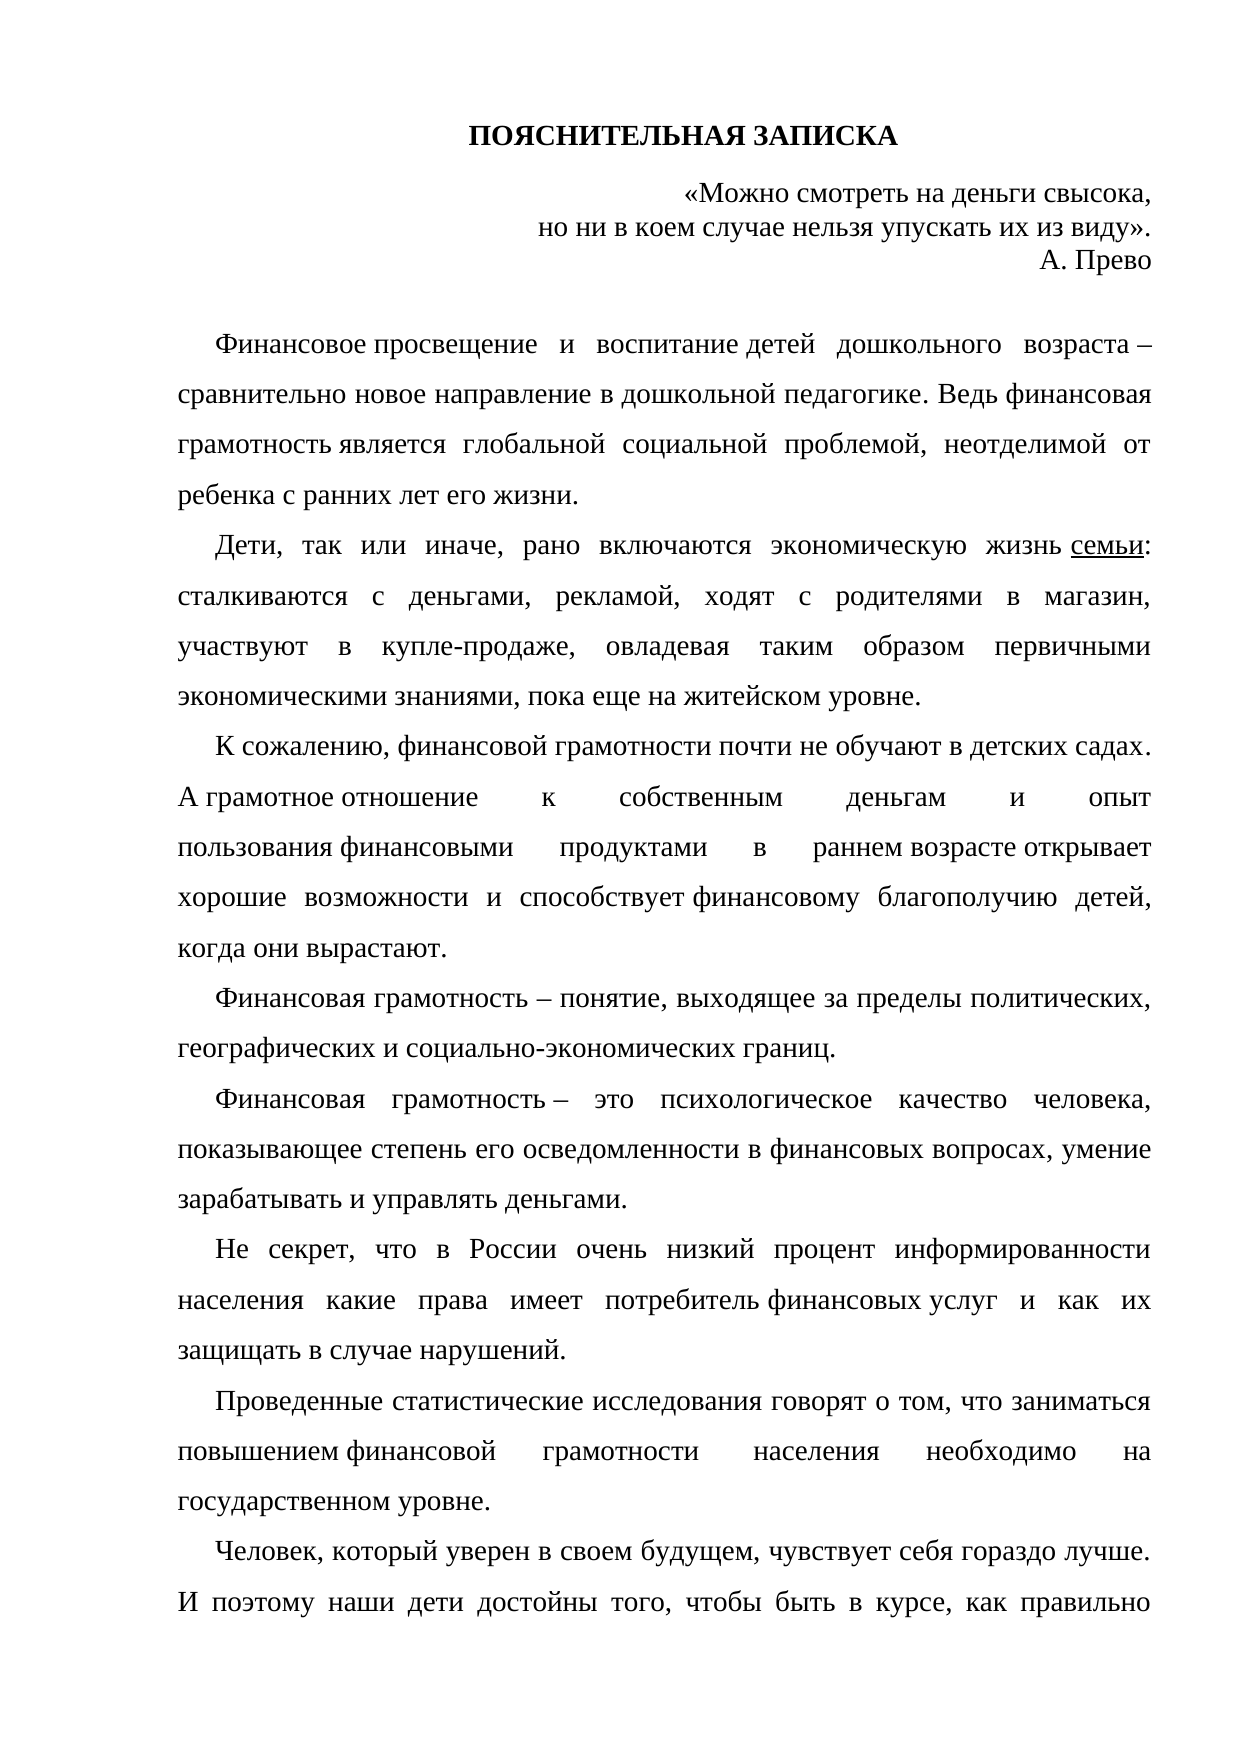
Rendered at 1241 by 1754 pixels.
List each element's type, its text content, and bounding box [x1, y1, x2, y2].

text Финансовая грамотность – понятие, выходящее за пределы политических, географических и социально-экономических границ. [177, 980, 1152, 1064]
text ПОЯСНИТЕЛЬНАЯ ЗАПИСКА [177, 118, 1152, 152]
text А. Прево [177, 242, 1152, 276]
text Финансовое просвещение и воспитание детей дошкольного возраста – сравнительно новое направление в дошкольной педагогике. Ведь финансовая грамотность является глобальной социальной проблемой, неотделимой от ребенка с ранних лет его жизни. [177, 326, 1152, 511]
text Проведенные статистические исследования говорят o том, что заниматься повышением финансовой грамотности населения необходимо на государственном уровне. [177, 1383, 1152, 1517]
text Не секрет, что в России очень низкий процент информированности населения какие права имеет потребитель финансовых услуг и как их защищать в случае нарушений. [177, 1232, 1152, 1366]
text Дети, так или иначе, рано включаются экономическую жизнь семьи: сталкиваются с деньгами, рекламой, ходят с родителями в магазин, участвуют в купле-продаже, овладевая таким образом первичными экономическими знаниями, пока еще на житейском уровне. [177, 527, 1152, 712]
text но ни в коем случае нельзя упускать их из виду». [177, 209, 1152, 242]
text «Можно смотреть на деньги свысока, [177, 175, 1152, 209]
text Финансовая грамотность – это психологическое качество человека, показывающее степень его осведомленности в финансовых вопросах, умение зарабатывать и управлять деньгами. [177, 1081, 1152, 1215]
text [177, 1533, 1152, 1617]
text К сожалению, финансовой грамотности почти не обучают в детских садах. А грамотное отношение к собственным деньгам и опыт пользования финансовыми продуктами в раннем возрасте открывает хорошие возможности и способствует финансовому благополучию детей, когда они вырастают. [177, 728, 1152, 963]
